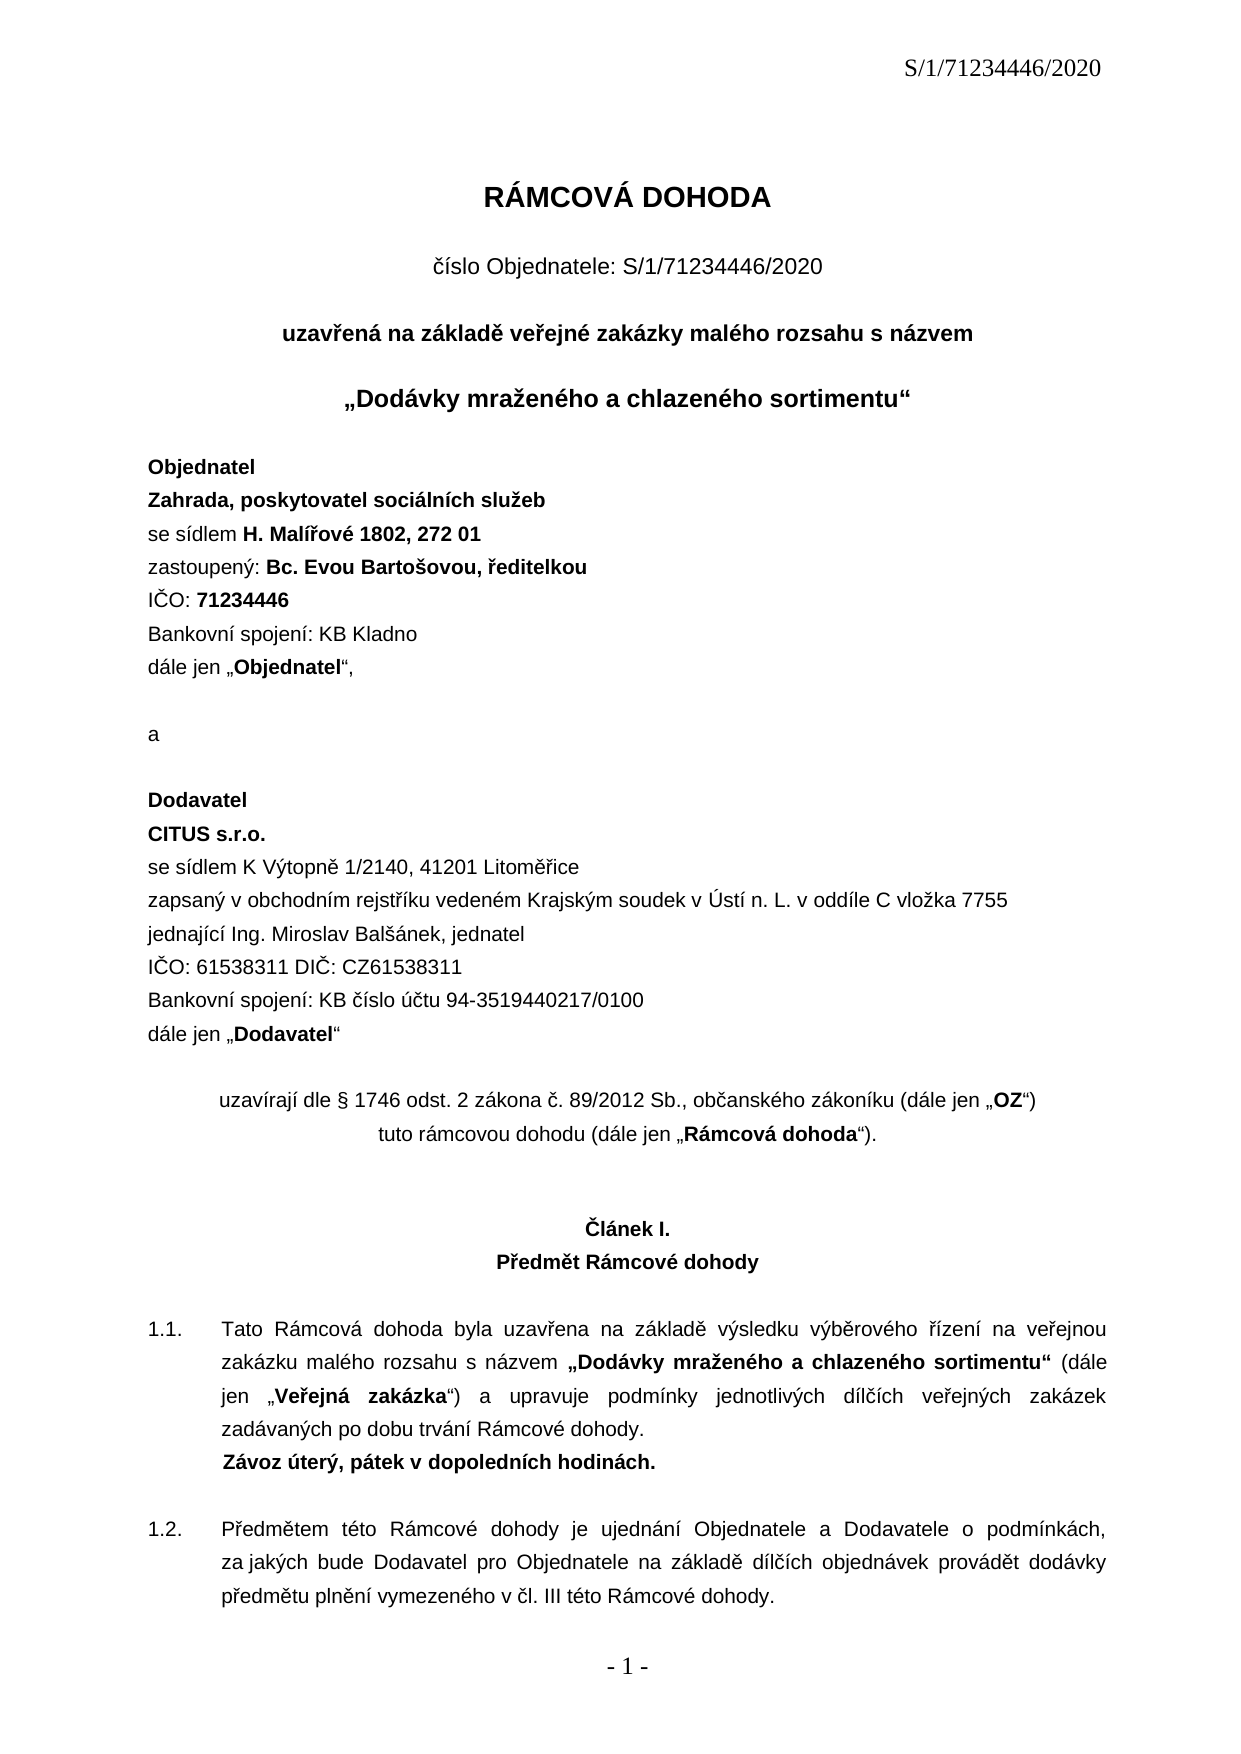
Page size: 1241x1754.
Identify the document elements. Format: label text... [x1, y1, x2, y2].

text uzavřená na základě veřejné zakázky malého rozsahu s názvem [148, 314, 1107, 348]
text a [148, 714, 1107, 748]
text CITUS s.r.o. [148, 814, 1107, 848]
text zastoupený: Bc. Evou Bartošovou, ředitelkou [148, 548, 1107, 581]
text Bankovní spojení: KB číslo účtu 94-3519440217/0100 [148, 981, 1107, 1014]
text se sídlem K Výtopně 1/2140, 41201 Litoměřice [148, 848, 1107, 881]
text jednající Ing. Miroslav Balšánek, jednatel [148, 914, 1107, 948]
text 1.2. Předmětem této Rámcové dohody je ujednání Objednatele a Dodavatele o podmínkách, za jakých bude Dodavatel pro Objednatele na základě dílčích objednávek provádět dodávky předmětu plnění vymezeného v čl. III této Rámcové dohody. [148, 1510, 1107, 1610]
text Článek I. [148, 1210, 1107, 1243]
text Objednatel [148, 448, 1107, 481]
text IČO: 61538311 DIČ: CZ61538311 [148, 948, 1107, 981]
text dále jen „Objednatel“, [148, 648, 1107, 681]
text Závoz úterý, pátek v dopoledních hodinách. [148, 1443, 1107, 1476]
text RÁMCOVÁ DOHODA [148, 181, 1107, 214]
text „Dodávky mraženého a chlazeného sortimentu“ [148, 381, 1107, 414]
text Předmět Rámcové dohody [148, 1243, 1107, 1276]
text zapsaný v obchodním rejstříku vedeném Krajským soudek v Ústí n. L. v oddíle C vložka 7755 [148, 881, 1107, 914]
text tuto rámcovou dohodu (dále jen „Rámcová dohoda“). [148, 1114, 1107, 1148]
text Bankovní spojení: KB Kladno [148, 614, 1107, 648]
text se sídlem H. Malířové 1802, 272 01 [148, 514, 1107, 548]
text Zahrada, poskytovatel sociálních služeb [148, 481, 1107, 514]
text dále jen „Dodavatel“ [148, 1014, 1107, 1048]
text Dodavatel [148, 781, 1107, 814]
text 1.1. Tato Rámcová dohoda byla uzavřena na základě výsledku výběrového řízení na veřejnou zakázku malého rozsahu s názvem „Dodávky mraženého a chlazeného sortimentu“ (dále jen „Veřejná zakázka“) a upravuje podmínky jednotlivých dílčích veřejných zakázek zadávaných po dobu trvání Rámcové dohody. [148, 1310, 1107, 1443]
text číslo Objednatele: S/1/71234446/2020 [148, 248, 1107, 281]
text uzavírají dle § 1746 odst. 2 zákona č. 89/2012 Sb., občanského zákoníku (dále jen „OZ“) [148, 1081, 1107, 1114]
text IČO: 71234446 [148, 581, 1107, 614]
